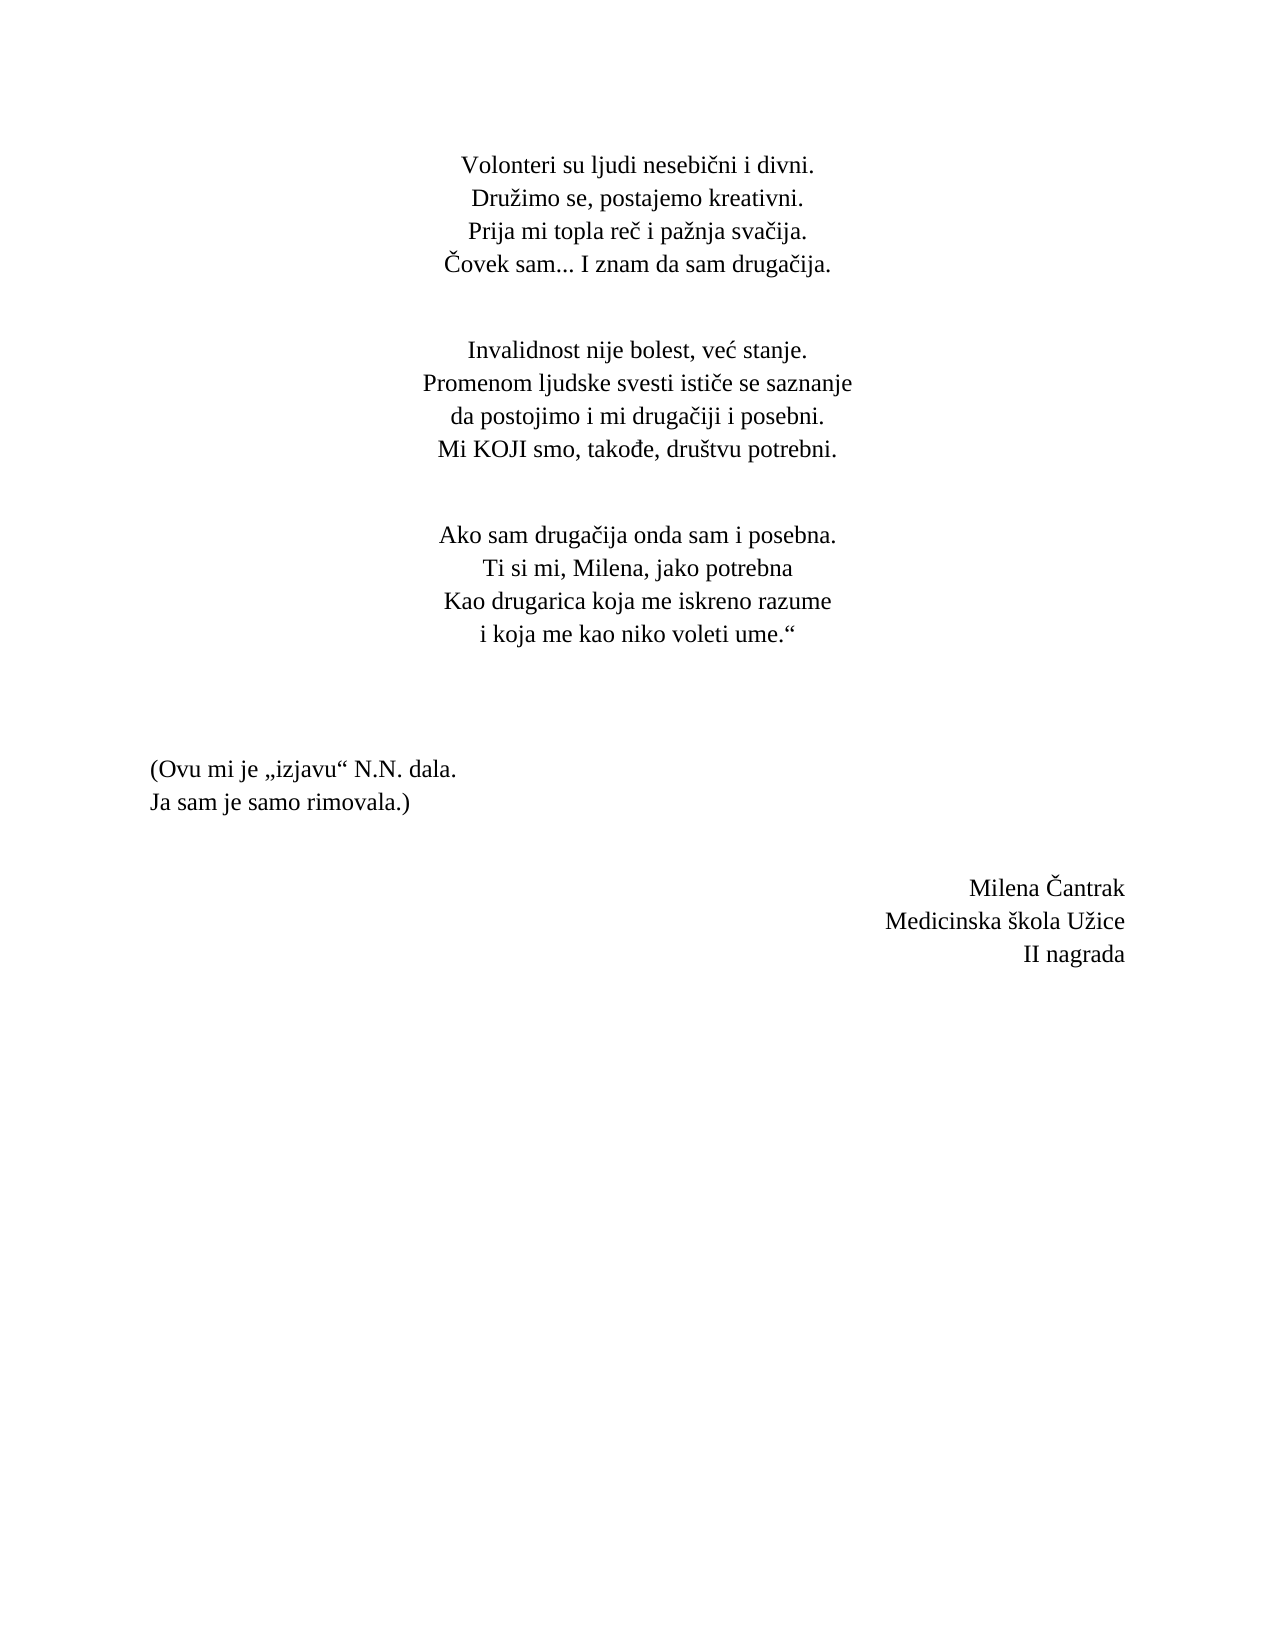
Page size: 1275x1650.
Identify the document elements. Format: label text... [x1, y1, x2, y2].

text Kao drugarica koja me iskreno razume [150, 586, 1125, 615]
text Ako sam drugačija onda sam i posebna. [150, 520, 1125, 549]
text Ja sam je samo rimovala.) [150, 787, 1125, 816]
text Medicinska škola Užice [150, 906, 1125, 935]
text Promenom ljudske svesti ističe se saznanje [150, 368, 1125, 397]
text Ti si mi, Milena, jako potrebna [150, 553, 1125, 582]
text Čovek sam... I znam da sam drugačija. [150, 249, 1125, 278]
text Mi KOJI smo, takođe, društvu potrebni. [150, 434, 1125, 463]
text Prija mi topla reč i pažnja svačija. [150, 216, 1125, 245]
text Družimo se, postajemo kreativni. [150, 183, 1125, 212]
text Milena Čantrak [150, 873, 1125, 902]
text Invalidnost nije bolest, već stanje. [150, 335, 1125, 364]
text (Ovu mi je „izjavu“ N.N. dala. [150, 754, 1125, 783]
text i koja me kao niko voleti ume.“ [150, 619, 1125, 648]
text da postojimo i mi drugačiji i posebni. [150, 401, 1125, 430]
text Volonteri su ljudi nesebični i divni. [150, 150, 1125, 179]
text II nagrada [150, 939, 1125, 968]
